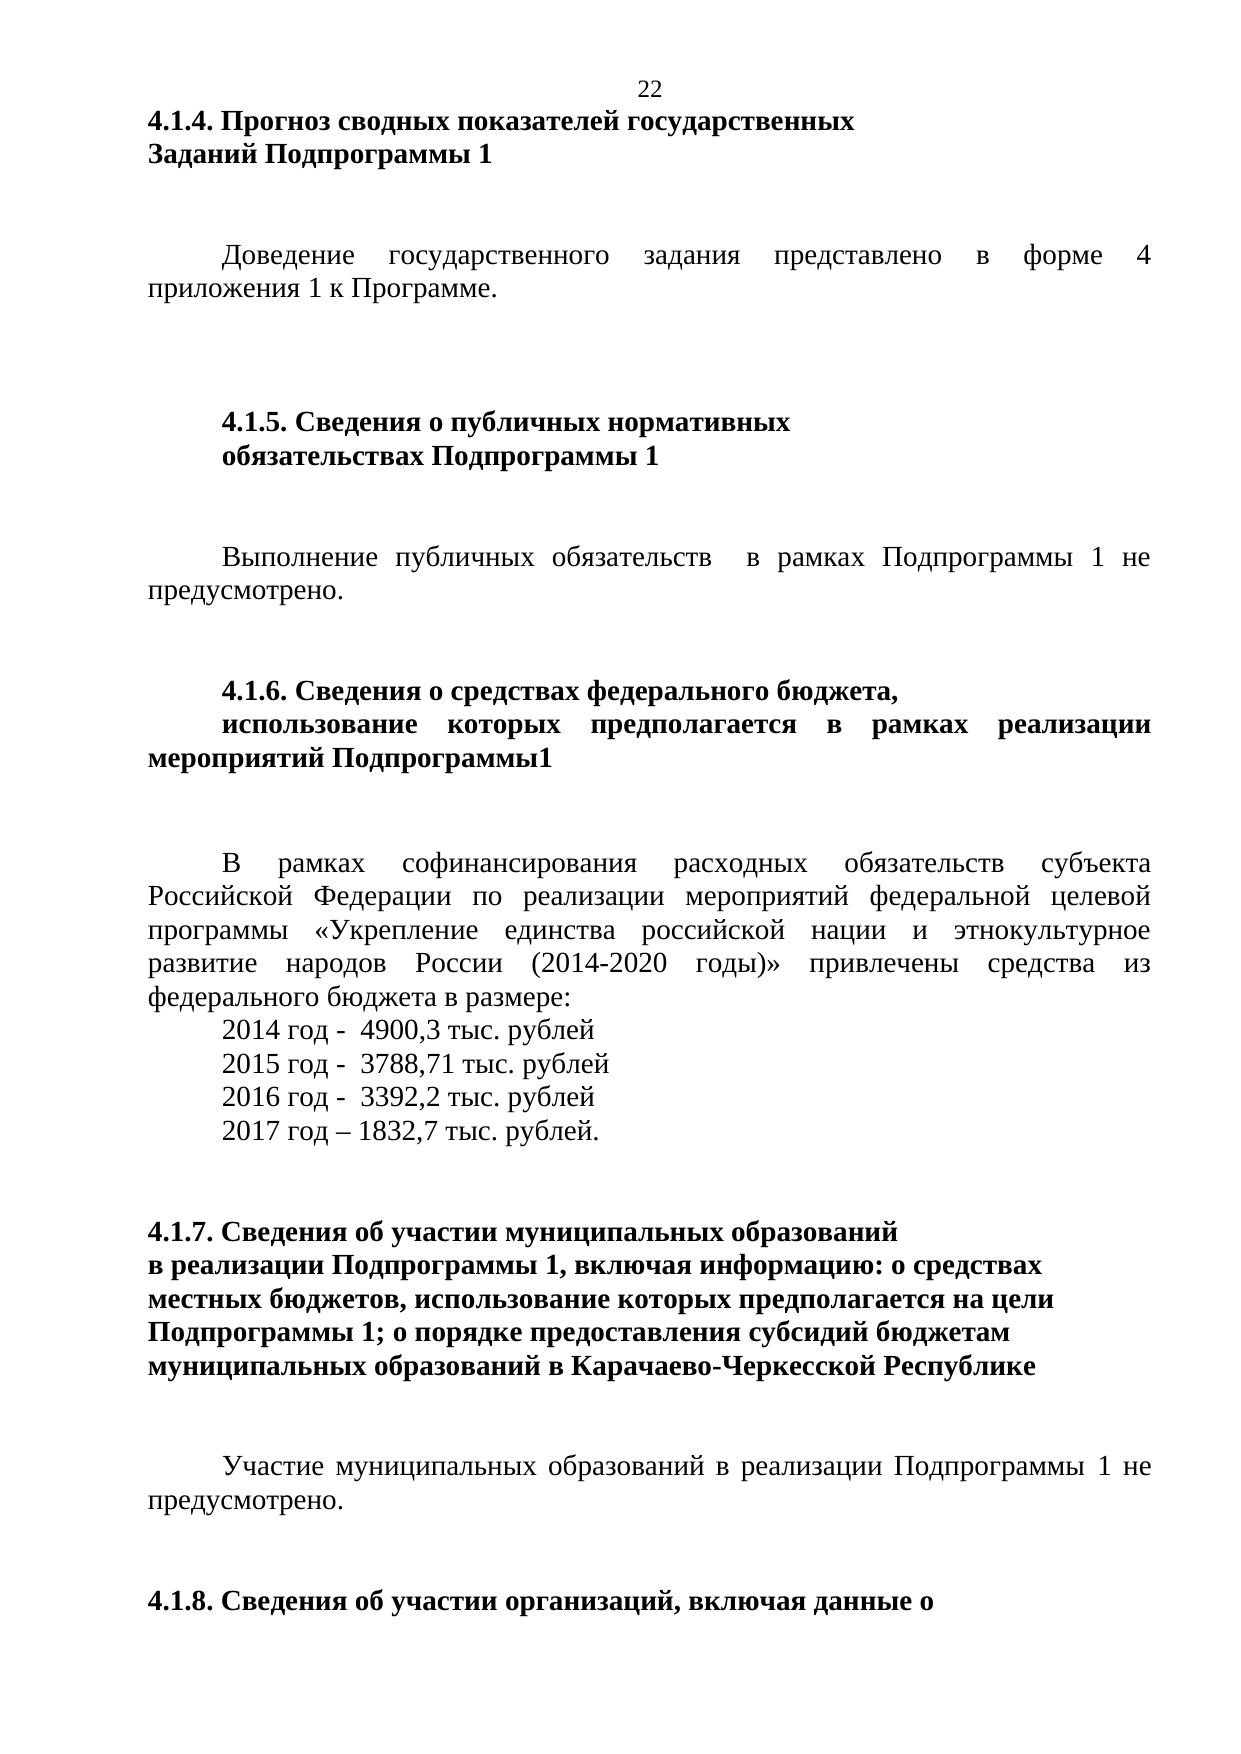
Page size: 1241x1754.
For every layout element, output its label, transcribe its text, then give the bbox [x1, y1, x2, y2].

text муниципальных образований в Карачаево-Черкесской Республике [148, 1348, 1152, 1381]
text обязательствах Подпрограммы 1 [148, 438, 1152, 472]
text 4.1.5. Сведения о публичных нормативных [148, 404, 1152, 438]
text Подпрограммы 1; о порядке предоставления субсидий бюджетам [148, 1314, 1152, 1348]
text 4.1.4. Прогноз сводных показателей государственных [148, 103, 1152, 136]
text 4.1.7. Сведения об участии муниципальных образований [148, 1214, 1152, 1247]
text в реализации Подпрограммы 1, включая информацию: о средствах [148, 1247, 1152, 1281]
text 4.1.6. Сведения о средствах федерального бюджета, [148, 673, 1152, 706]
text Участие муниципальных образований в реализации Подпрограммы 1 не предусмотрено. [148, 1448, 1152, 1516]
text 2016 год - 3392,2 тыс. рублей [148, 1079, 1152, 1113]
text 2014 год - 4900,3 тыс. рублей [148, 1012, 1152, 1046]
text 4.1.8. Сведения об участии организаций, включая данные о [148, 1583, 1152, 1616]
text Заданий Подпрограммы 1 [148, 136, 1152, 170]
text использование которых предполагается в рамках реализации мероприятий Подпрограммы1 [148, 706, 1152, 773]
text 2017 год – 1832,7 тыс. рублей. [148, 1113, 1152, 1147]
text 2015 год - 3788,71 тыс. рублей [148, 1046, 1152, 1079]
text Выполнение публичных обязательств в рамках Подпрограммы 1 не предусмотрено. [148, 539, 1152, 606]
text Доведение государственного задания представлено в форме 4 приложения 1 к Программе. [148, 237, 1152, 304]
text местных бюджетов, использование которых предполагается на цели [148, 1281, 1152, 1314]
text В рамках софинансирования расходных обязательств субъекта Российской Федерации по реализации мероприятий федеральной целевой программы «Укрепление единства российской нации и этнокультурное развитие народов России (2014-2020 годы)» привлечены средства из федерального бюджета в размере: [148, 845, 1152, 1012]
